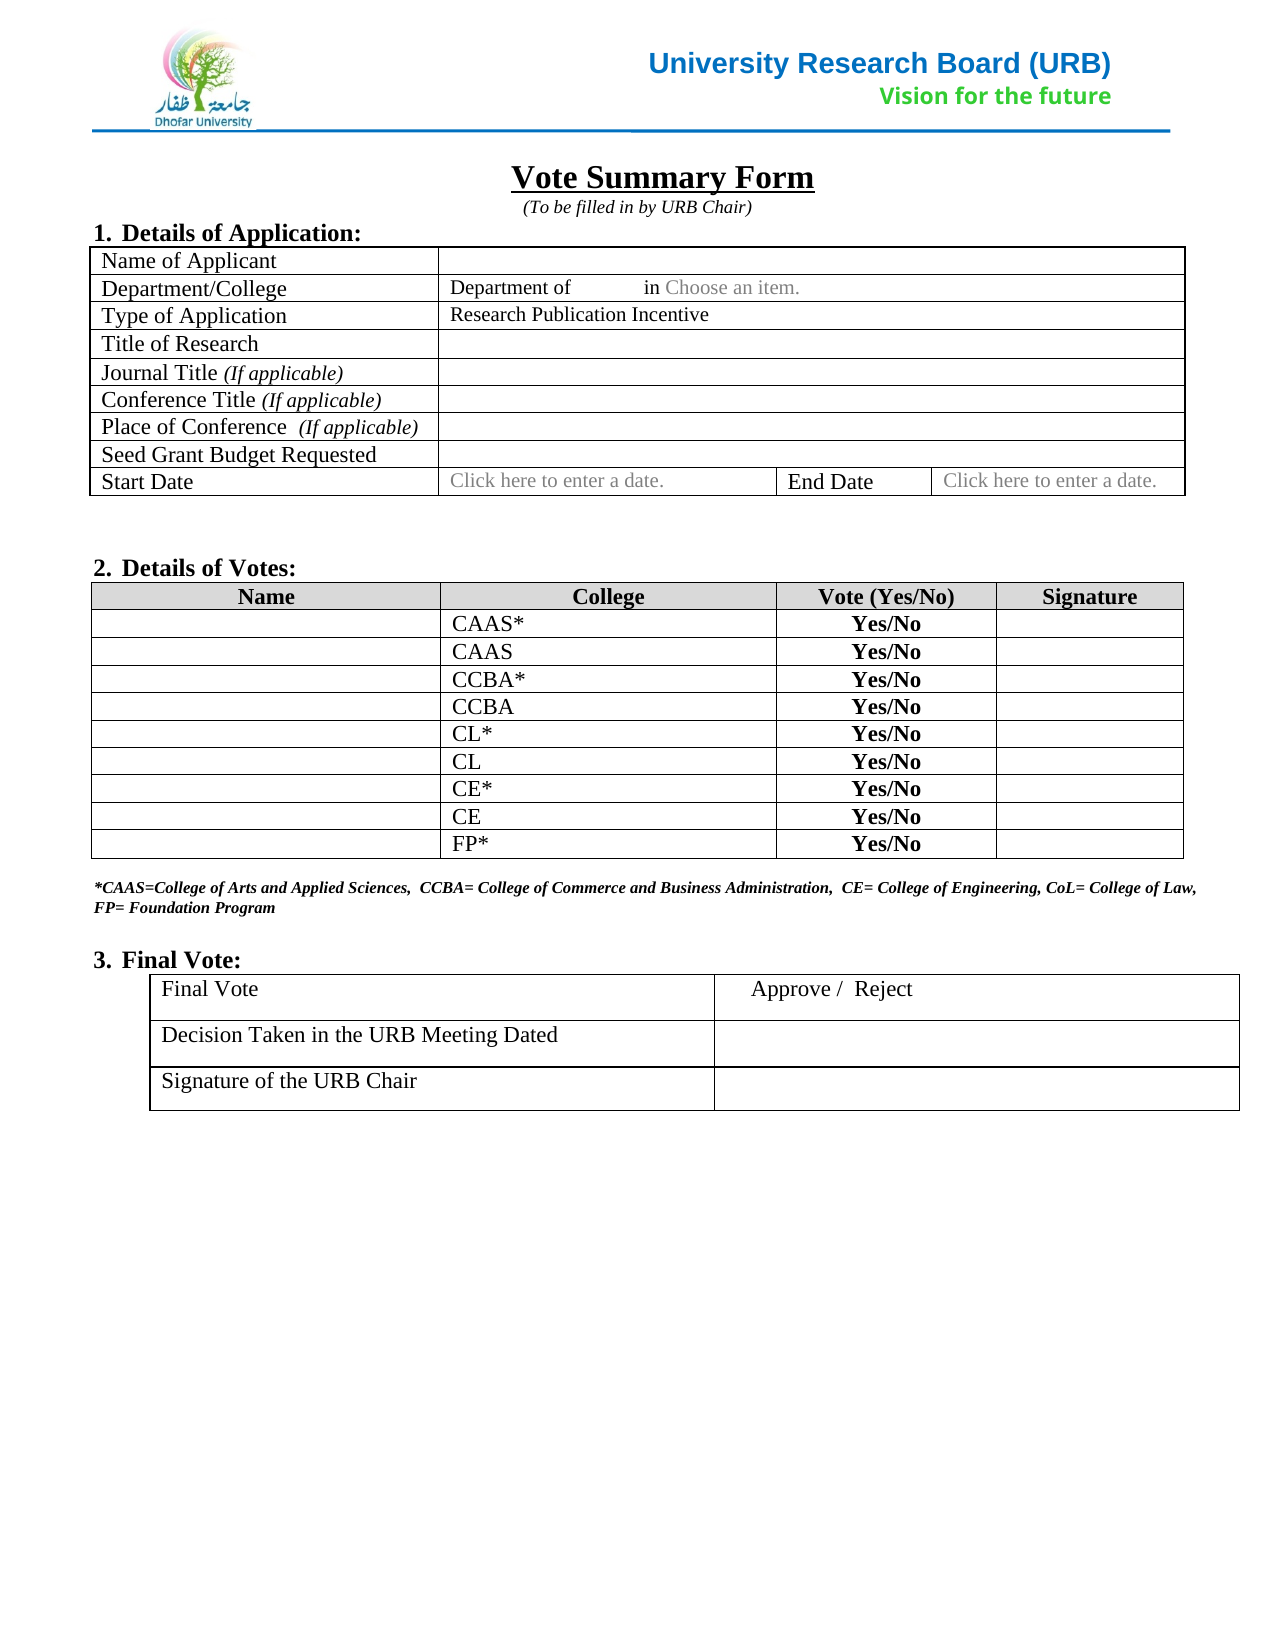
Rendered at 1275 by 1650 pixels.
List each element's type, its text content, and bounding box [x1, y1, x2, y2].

text Vote Summary Form [150, 158, 1125, 196]
table_header Name [92, 583, 440, 609]
table_cell [997, 721, 1183, 747]
table_header Vote (Yes/No) [777, 583, 996, 609]
text (To be filled in by URB Chair) [150, 196, 1125, 218]
table_cell [92, 830, 440, 858]
table_cell FP* [441, 830, 776, 858]
table_header Signature [997, 583, 1183, 609]
table_cell [439, 359, 1184, 385]
table_cell [997, 693, 1183, 719]
table_header Approve / Reject [715, 975, 1239, 1020]
table_cell [92, 666, 440, 692]
table_cell [439, 330, 1184, 357]
table_cell Yes/No [777, 748, 996, 774]
table_cell Seed Grant Budget Requested [91, 441, 438, 467]
table_header [439, 248, 1184, 274]
table_header College [441, 583, 776, 609]
table_cell Journal Title (If applicable) [91, 359, 438, 385]
picture [150, 18, 257, 130]
table_cell [997, 830, 1183, 858]
table_cell [715, 1021, 1239, 1066]
table_cell [997, 748, 1183, 774]
table_cell CL* [441, 721, 776, 747]
table_cell CL [441, 748, 776, 774]
table_cell Type of Application [91, 302, 438, 328]
table_cell [997, 638, 1183, 665]
table_cell End Date [777, 468, 931, 494]
table_cell Yes/No [777, 638, 996, 665]
table_cell [439, 441, 1184, 467]
list Details of Votes: [93, 553, 1200, 582]
table_cell Yes/No [777, 775, 996, 802]
table_cell CE* [441, 775, 776, 802]
table_cell [997, 610, 1183, 637]
table_cell Department of in [439, 275, 1184, 301]
table_cell Conference Title (If applicable) [91, 386, 438, 412]
table_cell CCBA* [441, 666, 776, 692]
table_cell [92, 610, 440, 637]
table_cell Place of Conference (If applicable) [91, 413, 438, 440]
table_cell Signature of the URB Chair [151, 1068, 714, 1110]
table_cell CAAS* [441, 610, 776, 637]
table_cell [92, 775, 440, 802]
table_cell [997, 775, 1183, 802]
table_cell [92, 638, 440, 665]
table_cell Yes/No [777, 693, 996, 719]
table_cell Yes/No [777, 721, 996, 747]
table_cell [715, 1068, 1239, 1110]
table_cell Yes/No [777, 666, 996, 692]
table_cell [997, 803, 1183, 829]
table_cell [997, 666, 1183, 692]
table_cell Yes/No [777, 610, 996, 637]
table_cell Department/College [91, 275, 438, 301]
text *CAAS=College of Arts and Applied Sciences, CCBA= College of Commerce and Business Administration, CE= College of Engineering, CoL= College of Law, FP= Foundation Program [94, 878, 1200, 917]
table_header Final Vote [151, 975, 714, 1020]
table_cell CE [441, 803, 776, 829]
list Details of Application: [93, 218, 1200, 246]
table_cell [439, 413, 1184, 440]
table_cell Title of Research [91, 330, 438, 357]
table_cell [92, 748, 440, 774]
list Final Vote: [93, 945, 1200, 974]
table_cell Decision Taken in the URB Meeting Dated [151, 1021, 714, 1066]
table_cell [92, 693, 440, 719]
table_cell Yes/No [777, 803, 996, 829]
table_cell [439, 386, 1184, 412]
table_cell CAAS [441, 638, 776, 665]
table_cell Start Date [91, 468, 438, 494]
table_cell [92, 721, 440, 747]
table_cell Yes/No [777, 830, 996, 858]
table_header Name of Applicant [91, 248, 438, 274]
table_cell CCBA [441, 693, 776, 719]
table_cell [92, 803, 440, 829]
